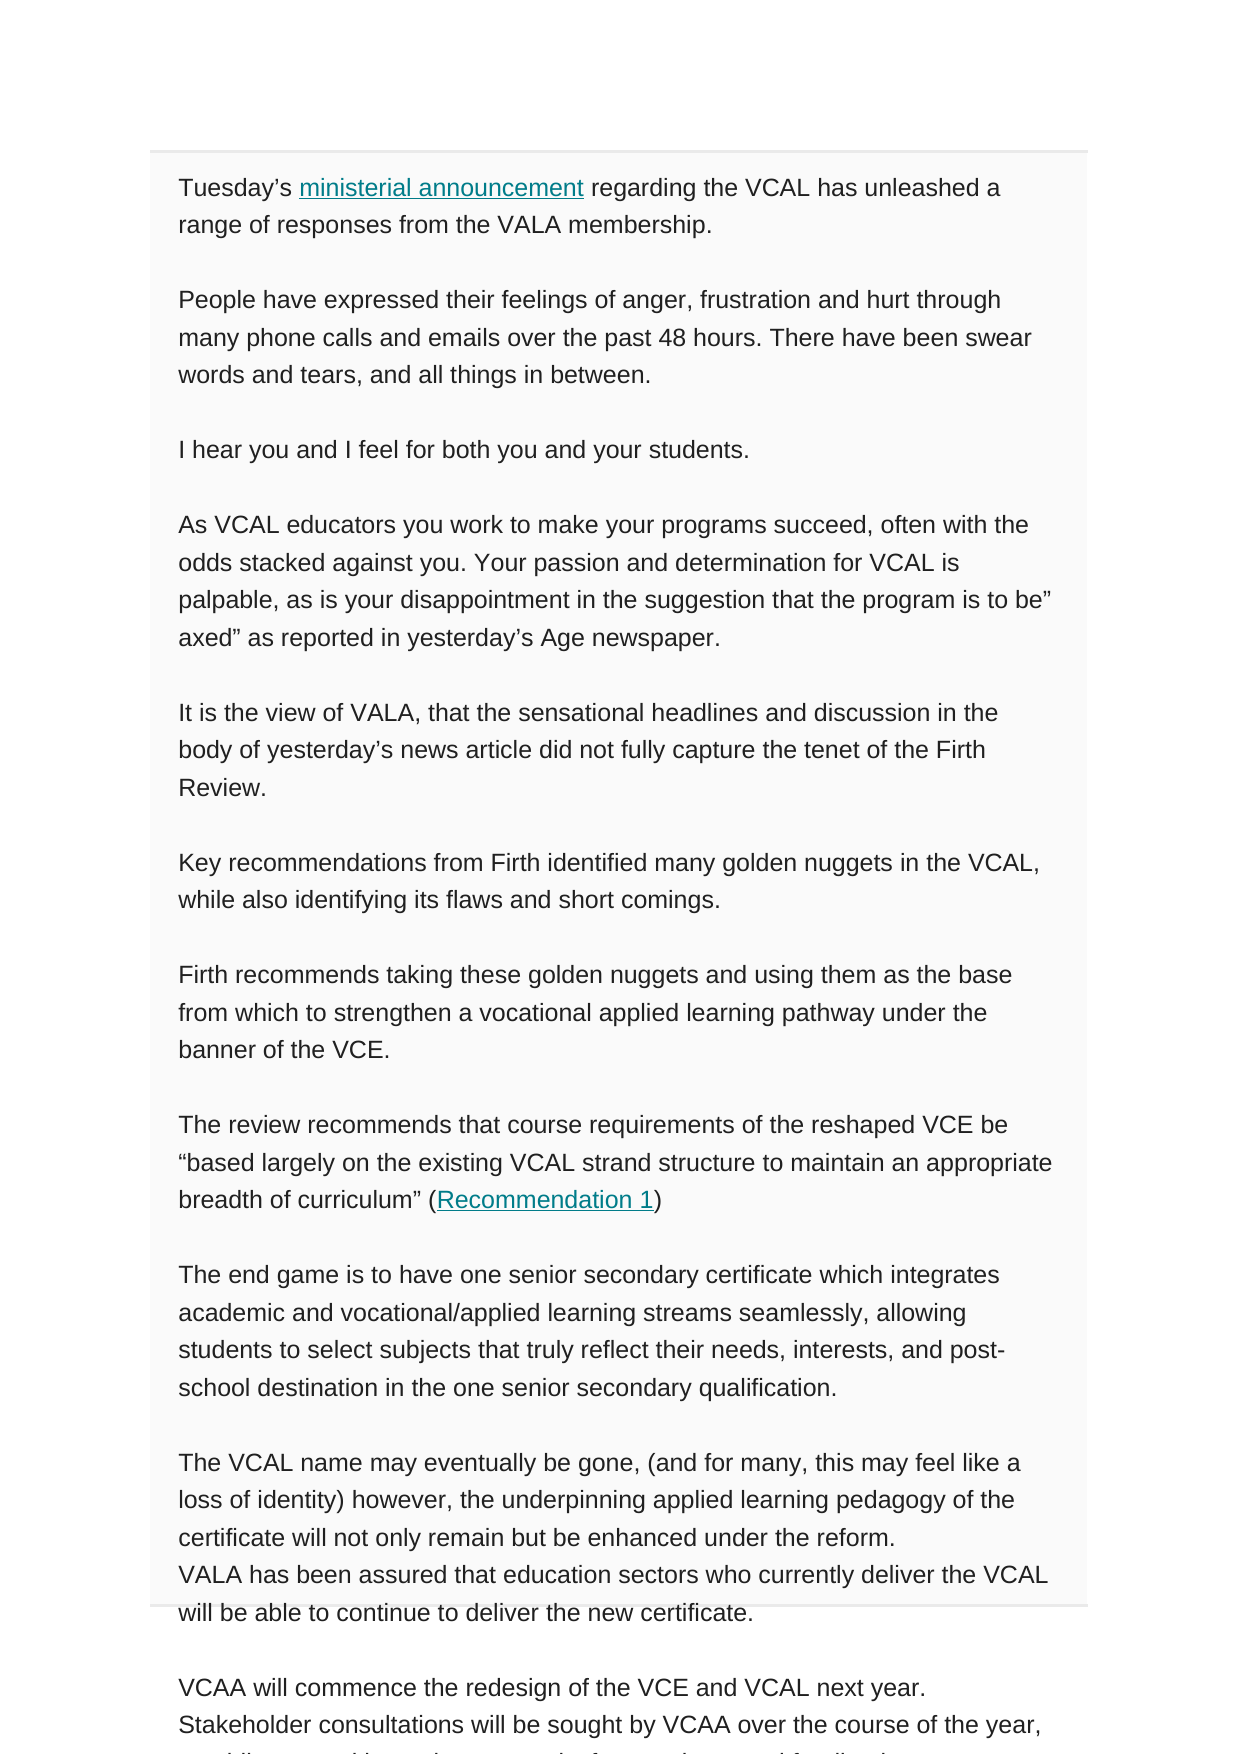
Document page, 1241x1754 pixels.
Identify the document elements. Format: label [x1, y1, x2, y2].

table_cell [150, 153, 1087, 1604]
